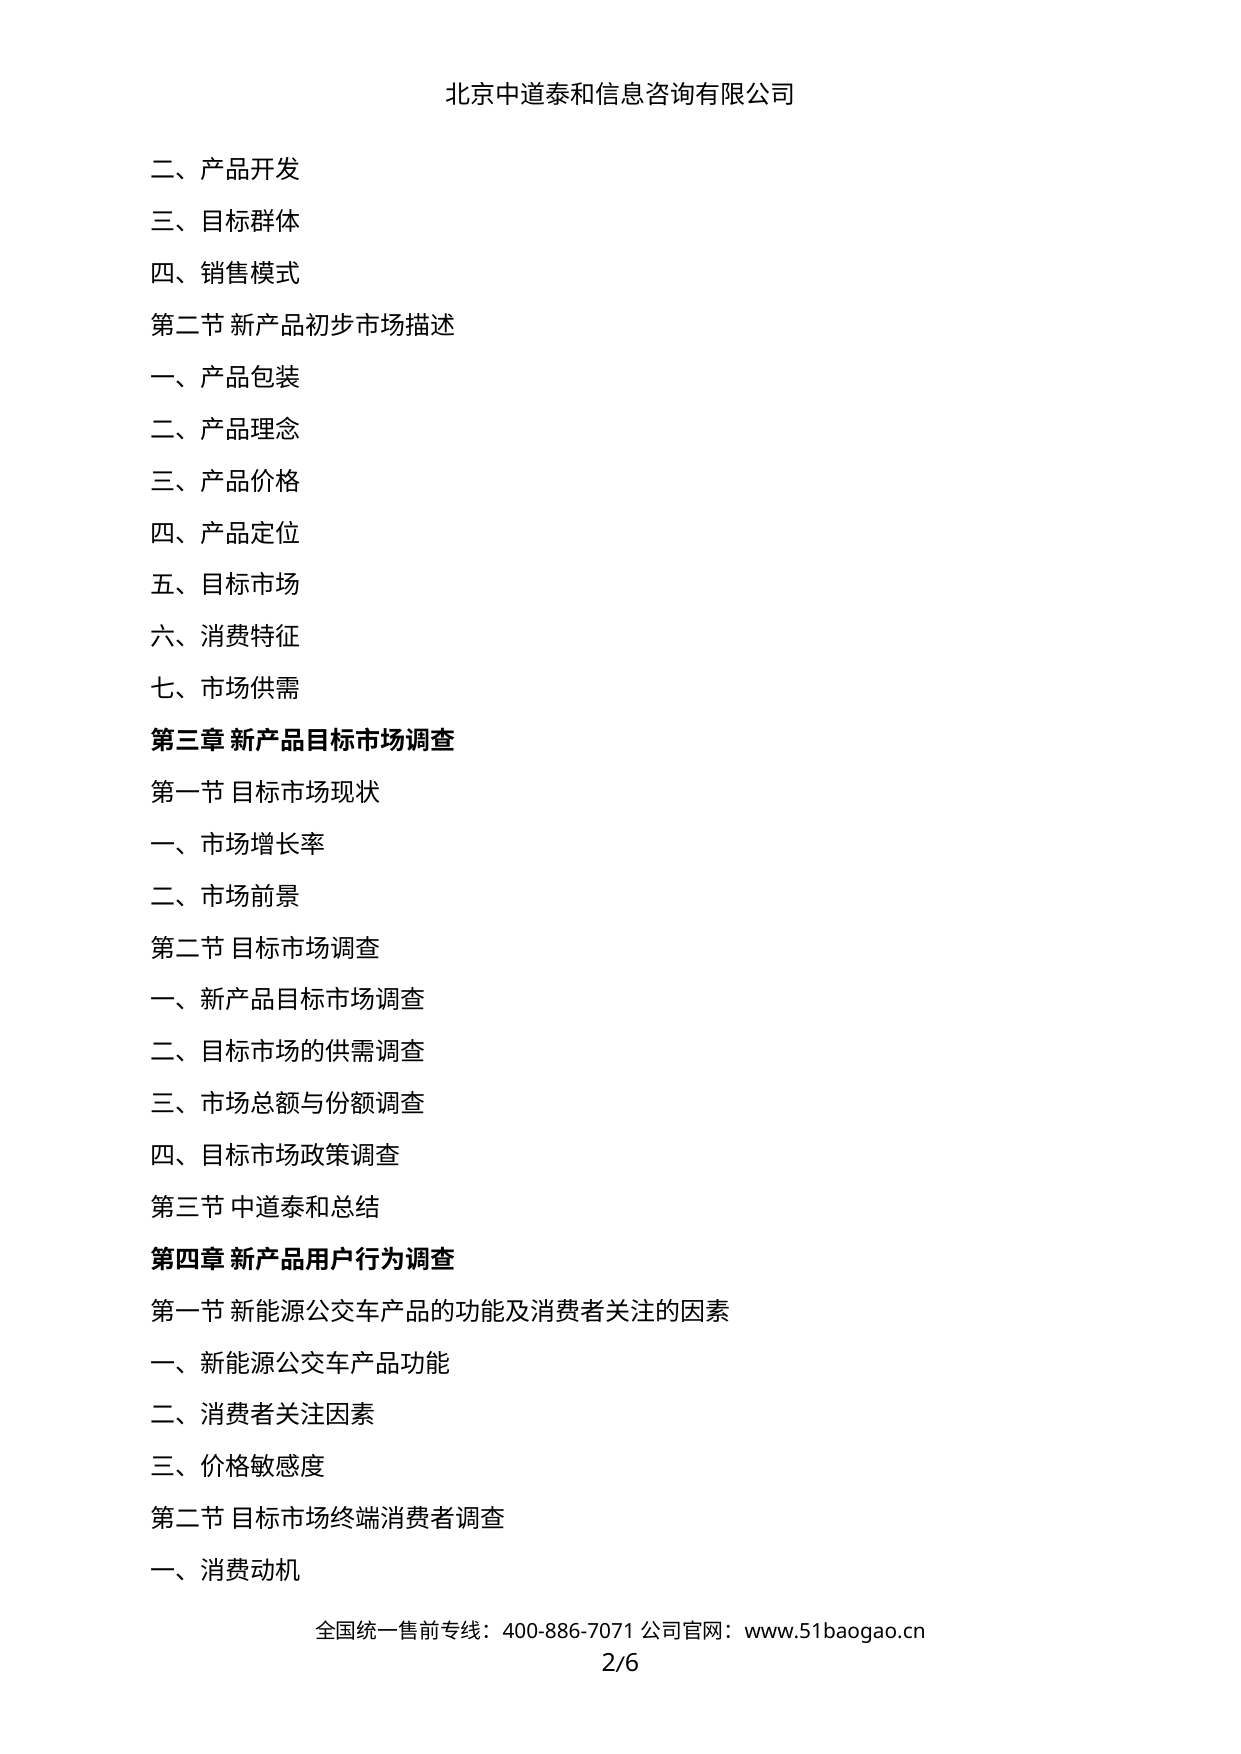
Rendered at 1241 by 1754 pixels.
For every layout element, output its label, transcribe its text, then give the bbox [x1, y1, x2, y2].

text 一、新能源公交车产品功能 [150, 1343, 1090, 1379]
text 一、产品包装 [150, 357, 1090, 394]
text 第二节 新产品初步市场描述 [150, 306, 1090, 342]
text 第一节 新能源公交车产品的功能及消费者关注的因素 [150, 1291, 1090, 1327]
text 四、产品定位 [150, 513, 1090, 549]
text 一、市场增长率 [150, 824, 1090, 861]
text 三、目标群体 [150, 202, 1090, 238]
text 一、消费动机 [150, 1551, 1090, 1587]
text 二、产品理念 [150, 409, 1090, 446]
text 三、价格敏感度 [150, 1447, 1090, 1483]
text 第四章 新产品用户行为调查 [150, 1239, 1090, 1276]
text 六、消费特征 [150, 617, 1090, 653]
text 第二节 目标市场调查 [150, 928, 1090, 964]
text 一、新产品目标市场调查 [150, 980, 1090, 1016]
text 第一节 目标市场现状 [150, 772, 1090, 809]
text 四、目标市场政策调查 [150, 1136, 1090, 1172]
text 五、目标市场 [150, 565, 1090, 601]
text 第二节 目标市场终端消费者调查 [150, 1499, 1090, 1535]
text 三、市场总额与份额调查 [150, 1084, 1090, 1120]
text 二、目标市场的供需调查 [150, 1032, 1090, 1068]
text 第三节 中道泰和总结 [150, 1187, 1090, 1224]
text 二、产品开发 [150, 150, 1090, 186]
text 二、市场前景 [150, 876, 1090, 912]
text 四、销售模式 [150, 254, 1090, 290]
text 第三章 新产品目标市场调查 [150, 721, 1090, 757]
text 二、消费者关注因素 [150, 1395, 1090, 1431]
text 三、产品价格 [150, 461, 1090, 497]
text 七、市场供需 [150, 669, 1090, 705]
